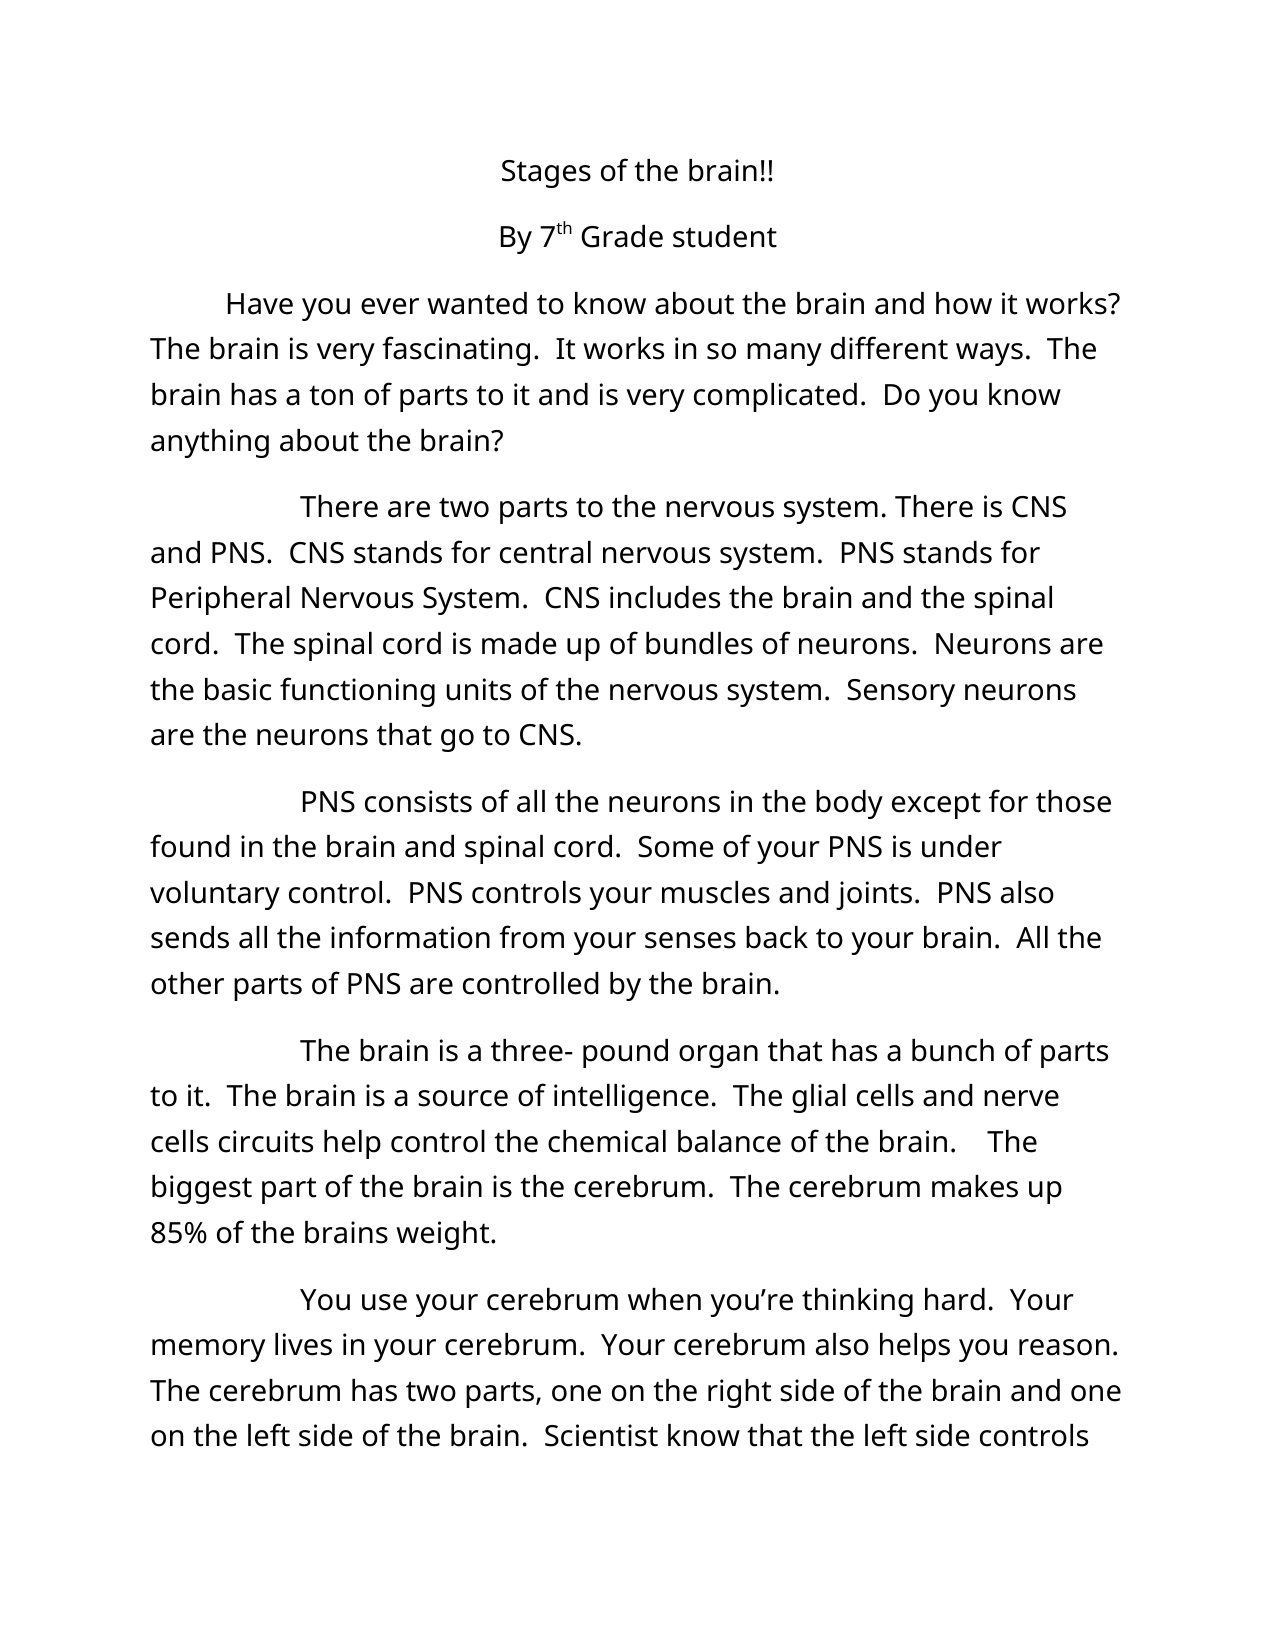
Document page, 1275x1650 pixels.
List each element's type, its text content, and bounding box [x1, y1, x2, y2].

text The brain is a three- pound organ that has a bunch of parts to it. The brain is a source of intelligence. The glial cells and nerve cells circuits help control the chemical balance of the brain. The biggest part of the brain is the cerebrum. The cerebrum makes up 85% of the brains weight. [150, 1030, 1125, 1252]
text Have you ever wanted to know about the brain and how it works? The brain is very fascinating. It works in so many different ways. The brain has a ton of parts to it and is very complicated. Do you know anything about the brain? [150, 283, 1125, 459]
text PNS consists of all the neurons in the body except for those found in the brain and spinal cord. Some of your PNS is under voluntary control. PNS controls your muscles and joints. PNS also sends all the information from your senses back to your brain. All the other parts of PNS are controlled by the brain. [150, 781, 1125, 1003]
text By 7th Grade student [150, 216, 1125, 256]
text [150, 1279, 1125, 1455]
text There are two parts to the nervous system. There is CNS and PNS. CNS stands for central nervous system. PNS stands for Peripheral Nervous System. CNS includes the brain and the spinal cord. The spinal cord is made up of bundles of neurons. Neurons are the basic functioning units of the nervous system. Sensory neurons are the neurons that go to CNS. [150, 486, 1125, 754]
text Stages of the brain!! [150, 150, 1125, 190]
